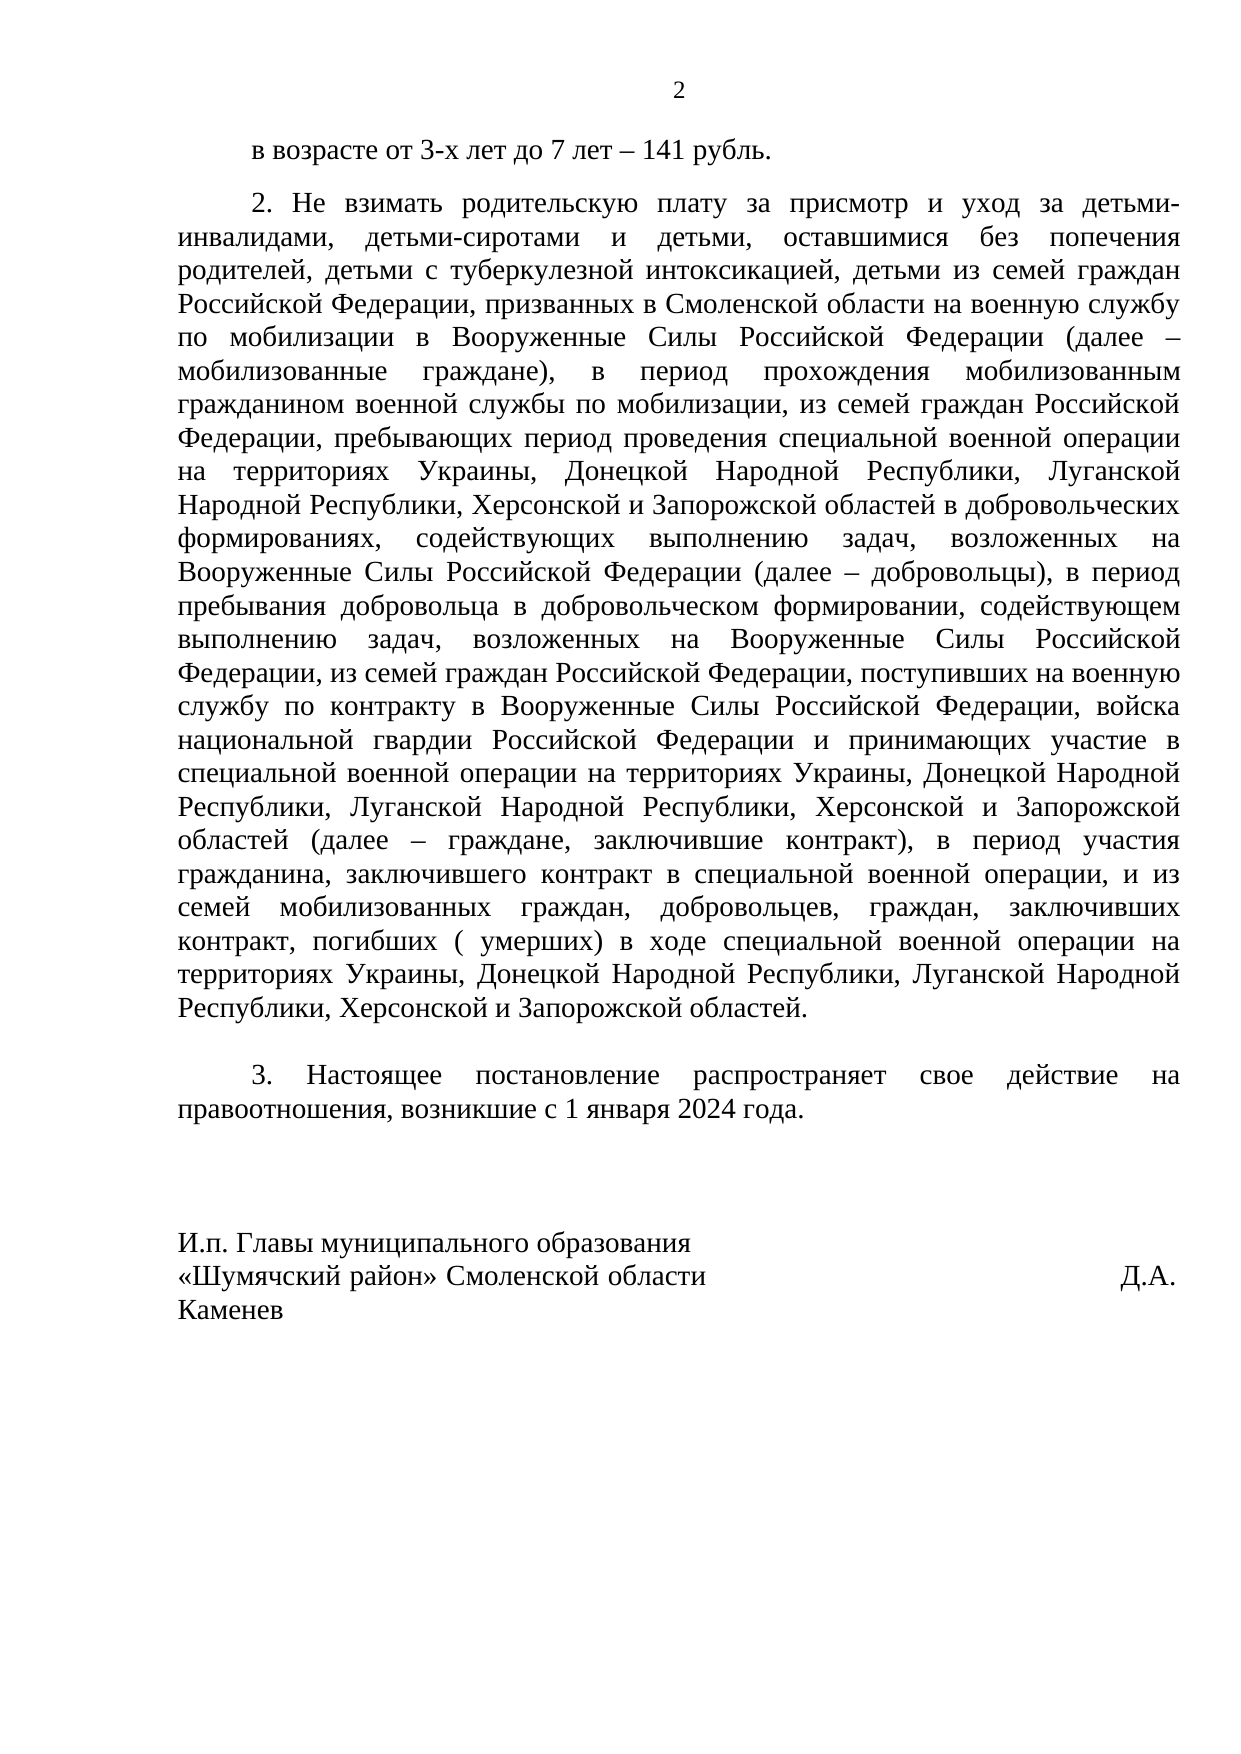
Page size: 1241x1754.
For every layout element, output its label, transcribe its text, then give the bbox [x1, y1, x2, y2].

text 2. Не взимать родительскую плату за присмотр и уход за детьми-инвалидами, детьми-сиротами и детьми, оставшимися без попечения родителей, детьми с туберкулезной интоксикацией, детьми из семей граждан Российской Федерации, призванных в Смоленской области на военную службу по мобилизации в Вооруженные Силы Российской Федерации (далее – мобилизованные граждане), в период прохождения мобилизованным гражданином военной службы по мобилизации, из семей граждан Российской Федерации, пребывающих период проведения специальной военной операции на территориях Украины, Донецкой Народной Республики, Луганской Народной Республики, Херсонской и Запорожской областей в добровольческих формированиях, содействующих выполнению задач, возложенных на Вооруженные Силы Российской Федерации (далее – добровольцы), в период пребывания добровольца в добровольческом формировании, содействующем выполнению задач, возложенных на Вооруженные Силы Российской Федерации, из семей граждан Российской Федерации, поступивших на военную службу по контракту в Вооруженные Силы Российской Федерации, войска национальной гвардии Российской Федерации и принимающих участие в специальной военной операции на территориях Украины, Донецкой Народной Республики, Луганской Народной Республики, Херсонской и Запорожской областей (далее – граждане, заключившие контракт), в период участия гражданина, заключившего контракт в специальной военной операции, и из семей мобилизованных граждан, добровольцев, граждан, заключивших контракт, погибших ( умерших) в ходе специальной военной операции на территориях Украины, Донецкой Народной Республики, Луганской Народной Республики, Херсонской и Запорожской областей. [177, 185, 1181, 1024]
text «Шумячский район» Смоленской области Д.А. Каменев [177, 1258, 1181, 1326]
text 3. Настоящее постановление распространяет свое действие на правоотношения, возникшие с 1 января 2024 года. [177, 1057, 1181, 1124]
text в возрасте от 3-х лет до 7 лет – 141 рубль. [177, 132, 1181, 166]
text И.п. Главы муниципального образования [177, 1225, 1181, 1258]
